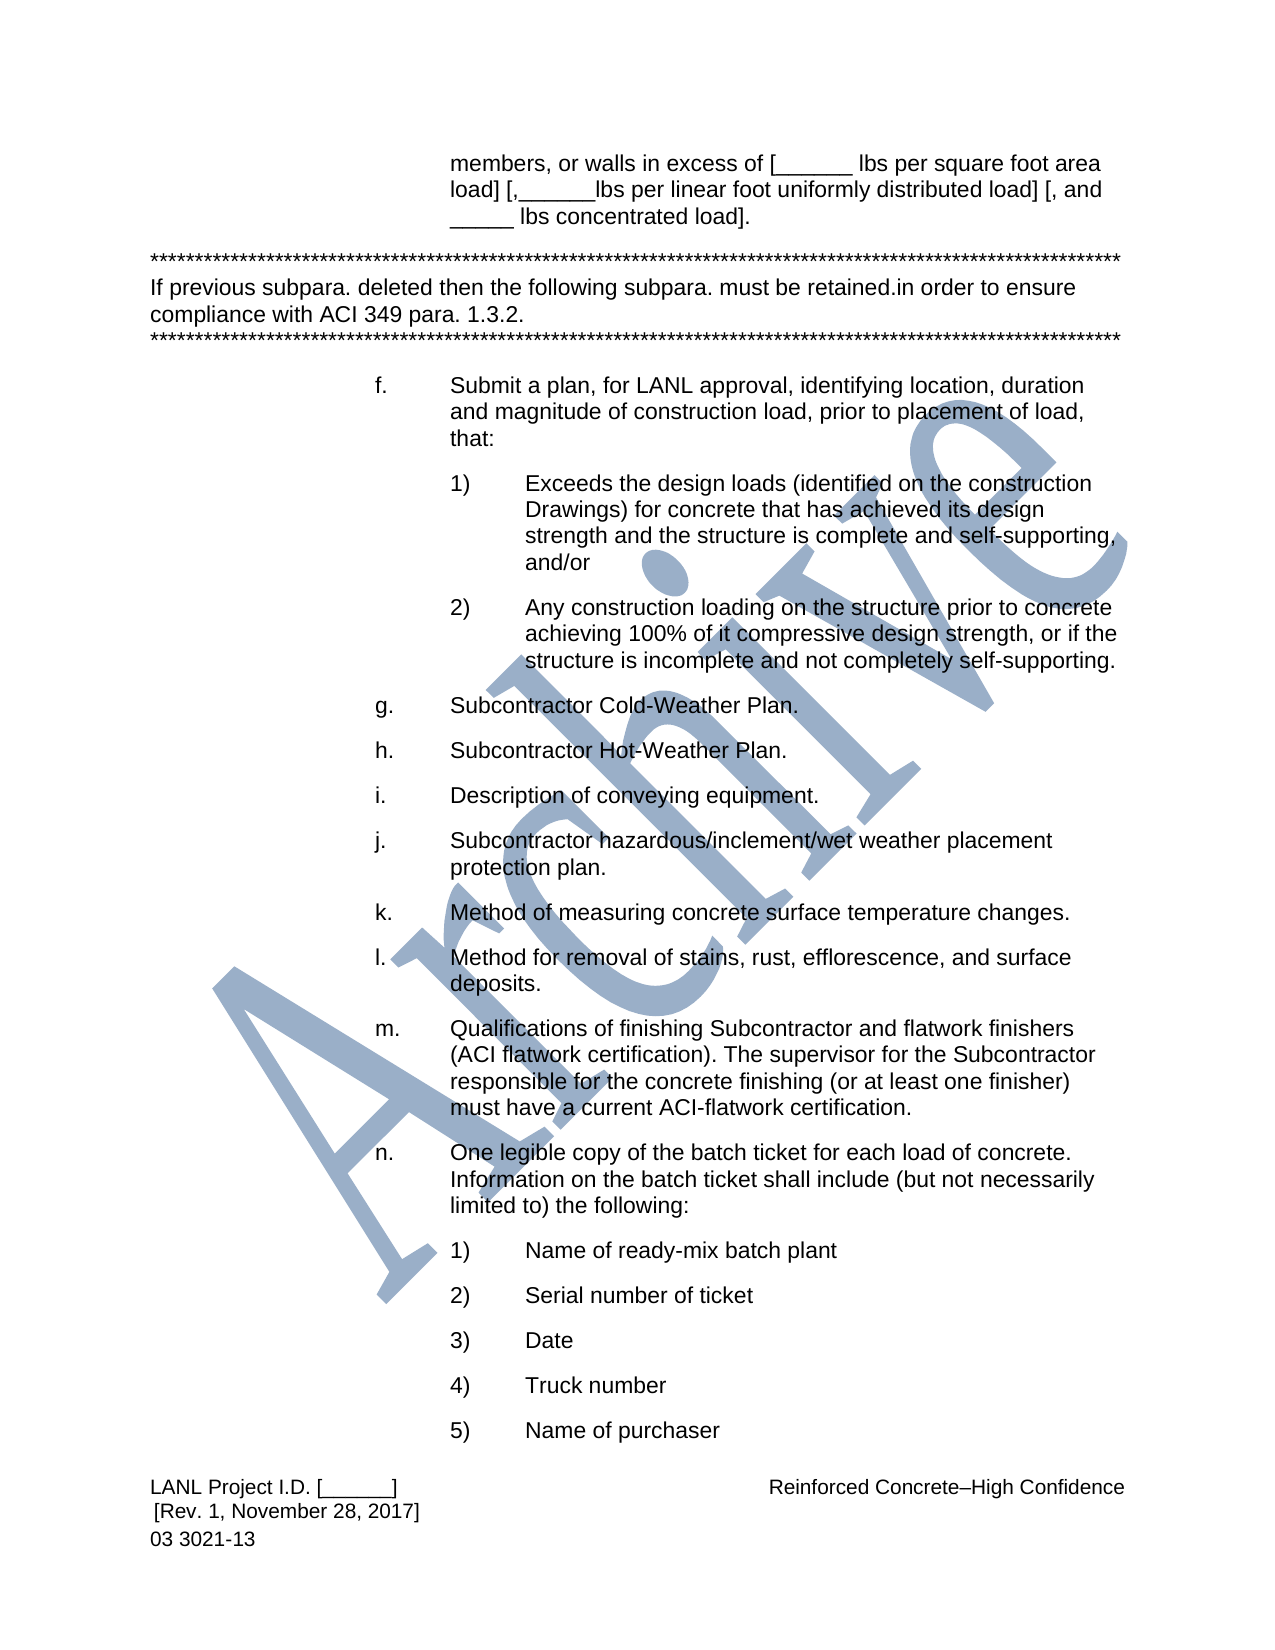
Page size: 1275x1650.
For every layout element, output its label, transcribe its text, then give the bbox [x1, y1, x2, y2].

list Date [450, 1327, 1125, 1354]
list Any construction loading on the structure prior to concrete achieving 100% of it compressive design strength, or if the structure is incomplete and not completely self-supporting. [450, 594, 1125, 673]
list Description of conveying equipment. [375, 782, 1125, 808]
list Method of measuring concrete surface temperature changes. [375, 898, 1125, 925]
list Qualifications of finishing Subcontractor and flatwork finishers (ACI flatwork certification). The supervisor for the Subcontractor responsible for the concrete finishing (or at least one finisher) must have a current ACI-flatwork certification. [375, 1015, 1125, 1121]
list Submit a plan, for LANL approval, identifying location, duration and magnitude of construction load, prior to placement of load, that: [375, 372, 1125, 451]
list One legible copy of the batch ticket for each load of concrete. Information on the batch ticket shall include (but not necessarily limited to) the following: [375, 1139, 1125, 1218]
list Truck number [450, 1372, 1125, 1399]
list Subcontractor hazardous/inclement/wet weather placement protection plan. [375, 827, 1125, 880]
list Exceeds the design loads (identified on the construction Drawings) for concrete that has achieved its design strength and the structure is complete and self-supporting, and/or [450, 470, 1125, 575]
list Subcontractor Cold-Weather Plan. [375, 692, 1125, 718]
list Name of purchaser [450, 1417, 1125, 1444]
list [375, 150, 1125, 229]
list Method for removal of stains, rust, efflorescence, and surface deposits. [375, 944, 1125, 996]
text ************************************************************************************************************* If previous subpara. deleted then the following subpara. must be retained.in order to ensure compliance with ACI 349 para. 1.3.2. [150, 248, 1125, 327]
list Subcontractor Hot-Weather Plan. [375, 737, 1125, 763]
list Serial number of ticket [450, 1282, 1125, 1308]
list Name of ready-mix batch plant [450, 1237, 1125, 1263]
text ************************************************************************************************************* [150, 327, 1125, 353]
